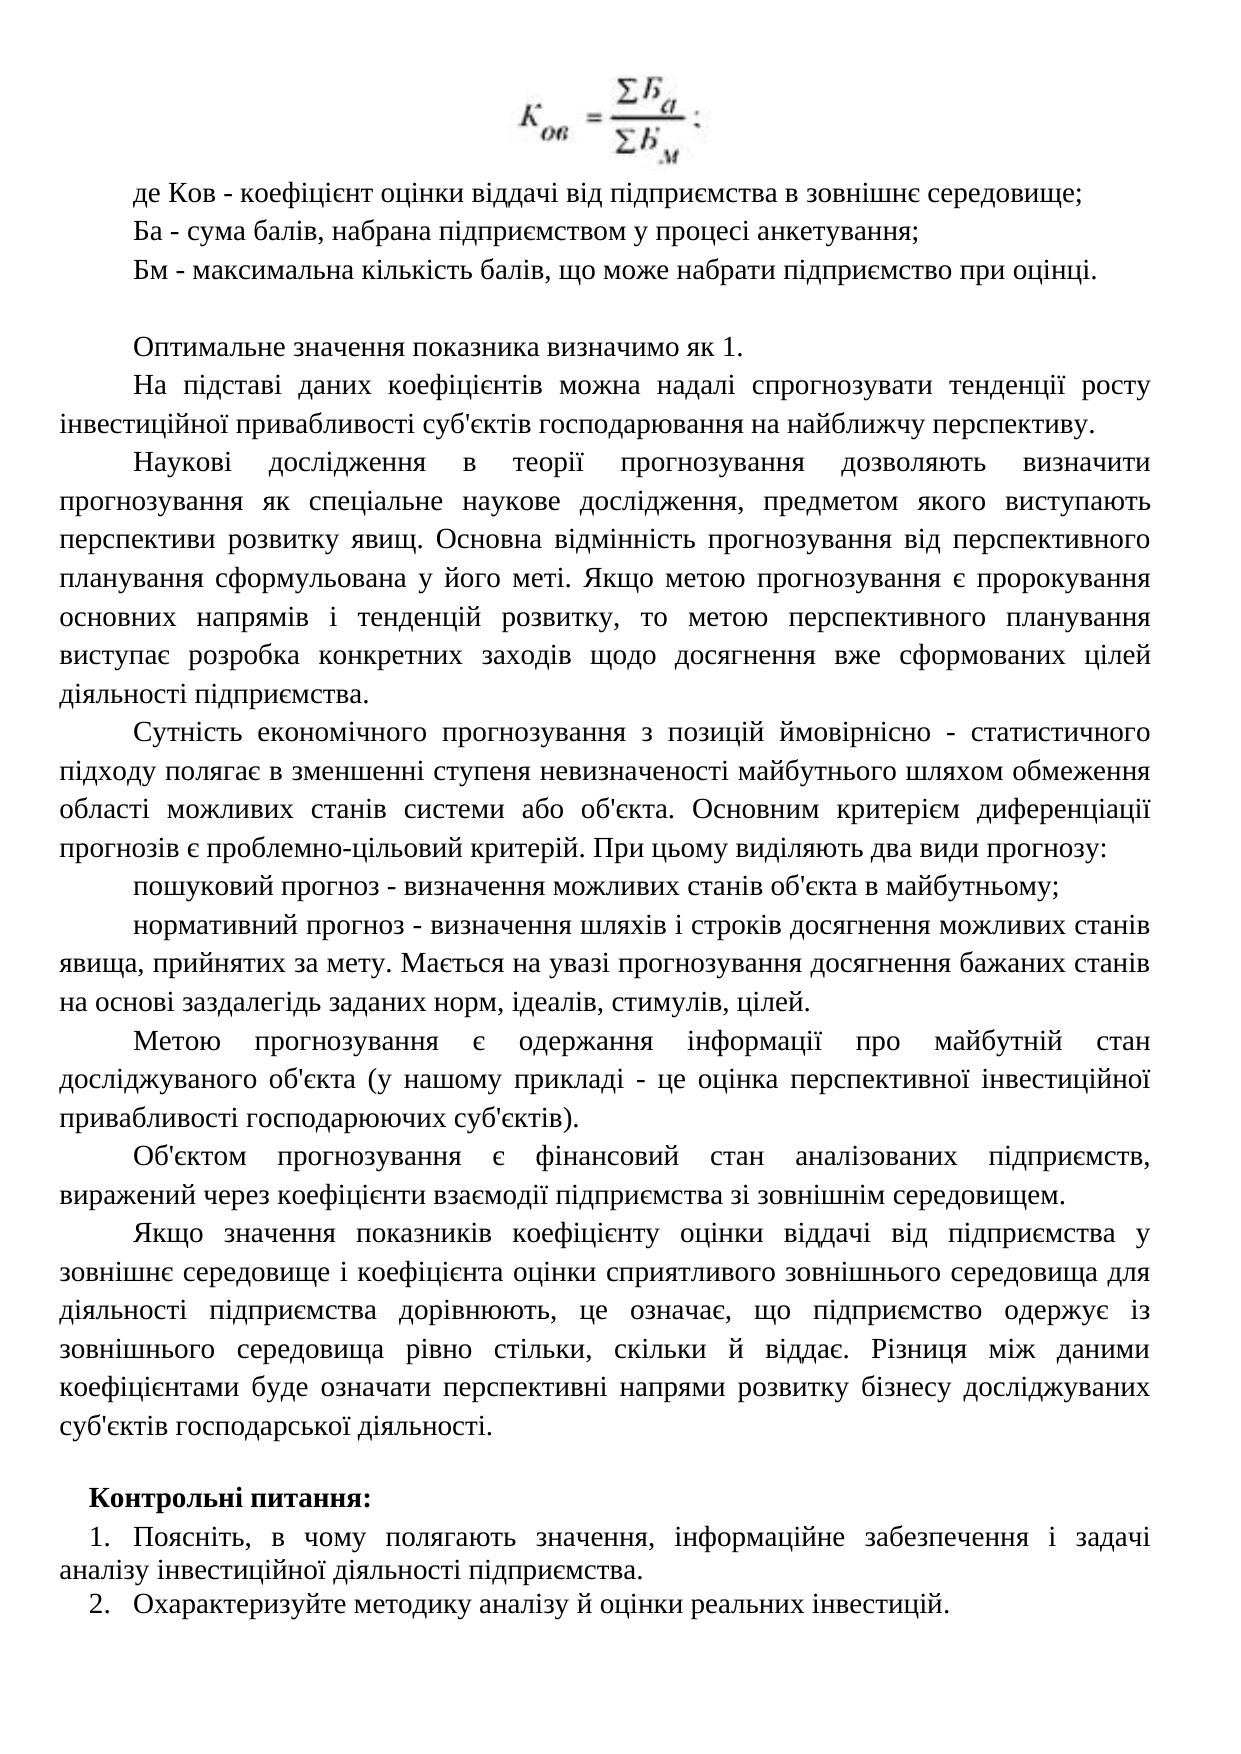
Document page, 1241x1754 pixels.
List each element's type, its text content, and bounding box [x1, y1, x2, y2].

text Контрольні питання: [59, 1480, 1152, 1514]
text Оптимальне значення показника визначимо як 1. [59, 329, 1152, 362]
text Наукові дослідження в теорії прогнозування дозволяють визначити прогнозування як спеціальне наукове дослідження, предметом якого виступають перспективи розвитку явищ. Основна відмінність прогнозування від перспективного планування сформульована у його меті. Якщо метою прогнозування є пророкування основних напрямів і тенденцій розвитку, то метою перспективного планування виступає розробка конкретних заходів щодо досягнення вже сформованих цілей діяльності підприємства. [59, 444, 1152, 709]
text пошуковий прогноз - визначення можливих станів об'єкта в майбутньому; [59, 868, 1152, 902]
text Ба - сума балів, набрана підприємством у процесі анкетування; [59, 213, 1152, 247]
text Бм - максимальна кількість балів, що може набрати підприємство при оцінці. [59, 252, 1152, 285]
text нормативний прогноз - визначення шляхів і строків досягнення можливих станів явища, прийнятих за мету. Мається на увазі прогнозування досягнення бажаних станів на основі заздалегідь заданих норм, ідеалів, стимулів, цілей. [59, 907, 1152, 1018]
list Поясніть, в чому полягають значення, інформаційне забезпечення і задачі аналізу інвестиційної діяльності підприємства. [59, 1519, 1152, 1586]
text На підставі даних коефіцієнтів можна надалі спрогнозувати тенденції росту інвестиційної привабливості суб'єктів господарювання на найближчу перспективу. [59, 367, 1152, 439]
text Якщо значення показників коефіцієнту оцінки віддачі від підприємства у зовнішнє середовище і коефіцієнта оцінки сприятливого зовнішнього середовища для діяльності підприємства дорівнюють, це означає, що підприємство одержує із зовнішнього середовища рівно стільки, скільки й віддає. Різниця між даними коефіцієнтами буде означати перспективні напрями розвитку бізнесу досліджуваних суб'єктів господарської діяльності. [59, 1215, 1152, 1442]
list Охарактеризуйте методику аналізу й оцінки реальних інвестицій. [59, 1586, 1152, 1619]
picture [493, 59, 717, 171]
text Сутність економічного прогнозування з позицій ймовірнісно - статистичного підходу полягає в зменшенні ступеня невизначеності майбутнього шляхом обмеження області можливих станів системи або об'єкта. Основним критерієм диференціації прогнозів є проблемно-цільовий критерій. При цьому виділяють два види прогнозу: [59, 714, 1152, 863]
text де Ков - коефіцієнт оцінки віддачі від підприємства в зовнішнє середовище; [59, 175, 1152, 208]
text Метою прогнозування є одержання інформації про майбутній стан досліджуваного об'єкта (у нашому прикладі - це оцінка перспективної інвестиційної привабливості господарюючих суб'єктів). [59, 1023, 1152, 1133]
text Об'єктом прогнозування є фінансовий стан аналізованих підприємств, виражений через коефіцієнти взаємодії підприємства зі зовнішнім середовищем. [59, 1138, 1152, 1210]
